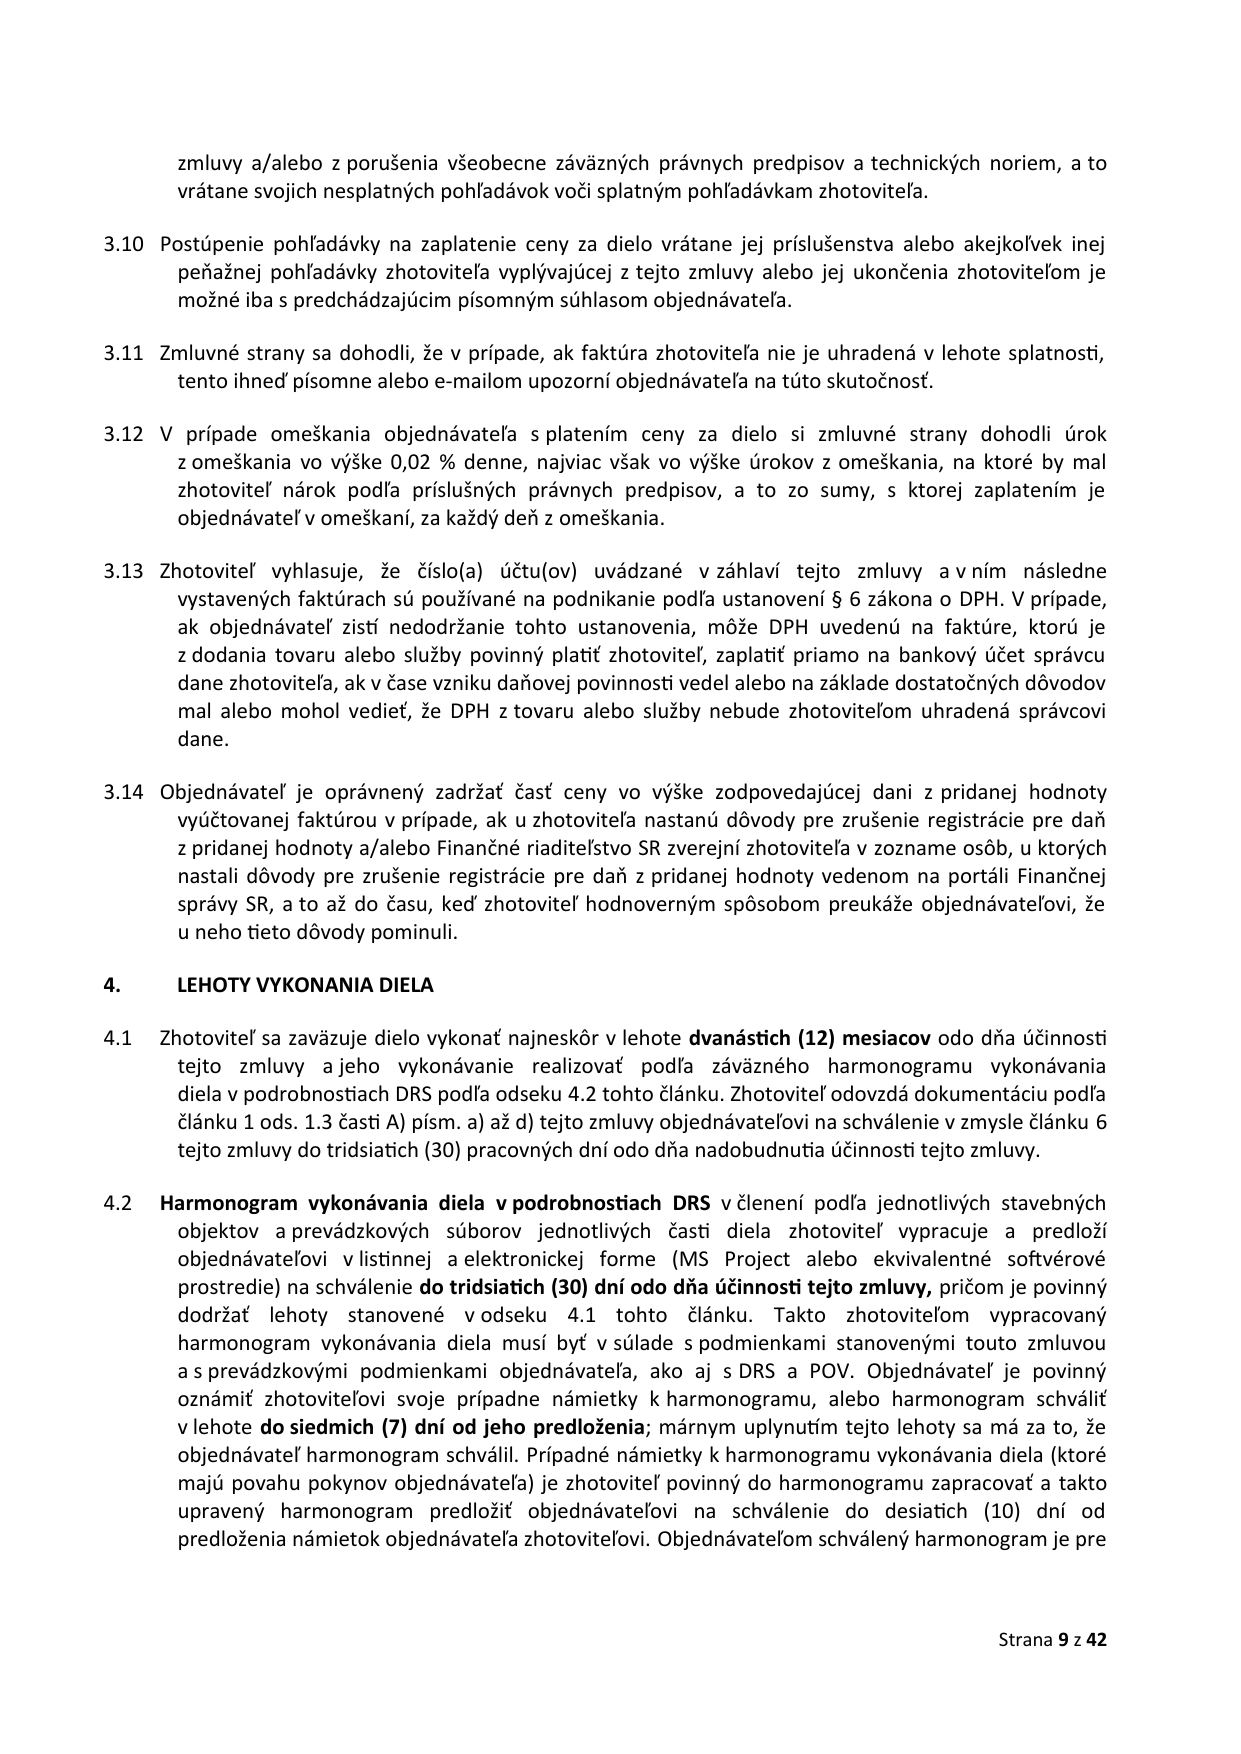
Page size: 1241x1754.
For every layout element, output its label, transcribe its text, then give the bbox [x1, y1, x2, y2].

list Objednávateľ je oprávnený zadržať časť ceny vo výške zodpovedajúcej dani z pridanej hodnoty vyúčtovanej faktúrou v prípade, ak u zhotoviteľa nastanú dôvody pre zrušenie registrácie pre daň z pridanej hodnoty a/alebo Finančné riaditeľstvo SR zverejní zhotoviteľa v zozname osôb, u ktorých nastali dôvody pre zrušenie registrácie pre daň z pridanej hodnoty vedenom na portáli Finančnej správy SR, a to až do času, keď zhotoviteľ hodnoverným spôsobom preukáže objednávateľovi, že u neho tieto dôvody pominuli. [103, 777, 1107, 945]
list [103, 1188, 1107, 1553]
list Zmluvné strany sa dohodli, že v prípade, ak faktúra zhotoviteľa nie je uhradená v lehote splatnosti, tento ihneď písomne alebo e-mailom upozorní objednávateľa na túto skutočnosť. [103, 338, 1107, 394]
list V prípade omeškania objednávateľa s platením ceny za dielo si zmluvné strany dohodli úrok z omeškania vo výške 0,02 % denne, najviac však vo výške úrokov z omeškania, na ktoré by mal zhotoviteľ nárok podľa príslušných právnych predpisov, a to zo sumy, s ktorej zaplatením je objednávateľ v omeškaní, za každý deň z omeškania. [103, 419, 1107, 531]
subtitle LEHOTY VYKONANIA DIELA [103, 970, 1107, 998]
list Zhotoviteľ vyhlasuje, že číslo(a) účtu(ov) uvádzané v záhlaví tejto zmluvy a v ním následne vystavených faktúrach sú používané na podnikanie podľa ustanovení § 6 zákona o DPH. V prípade, ak objednávateľ zistí nedodržanie tohto ustanovenia, môže DPH uvedenú na faktúre, ktorú je z dodania tovaru alebo služby povinný platiť zhotoviteľ, zaplatiť priamo na bankový účet správcu dane zhotoviteľa, ak v čase vzniku daňovej povinnosti vedel alebo na základe dostatočných dôvodov mal alebo mohol vedieť, že DPH z tovaru alebo služby nebude zhotoviteľom uhradená správcovi dane. [103, 556, 1107, 752]
list Postúpenie pohľadávky na zaplatenie ceny za dielo vrátane jej príslušenstva alebo akejkoľvek inej peňažnej pohľadávky zhotoviteľa vyplývajúcej z tejto zmluvy alebo jej ukončenia zhotoviteľom je možné iba s predchádzajúcim písomným súhlasom objednávateľa. [103, 229, 1107, 313]
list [103, 148, 1107, 204]
list Zhotoviteľ sa zaväzuje dielo vykonať najneskôr v lehote dvanástich (12) mesiacov odo dňa účinnosti tejto zmluvy a jeho vykonávanie realizovať podľa záväzného harmonogramu vykonávania diela v podrobnostiach DRS podľa odseku 4.2 tohto článku. Zhotoviteľ odovzdá dokumentáciu podľa článku 1 ods. 1.3 časti A) písm. a) až d) tejto zmluvy objednávateľovi na schválenie v zmysle článku 6 tejto zmluvy do tridsiatich (30) pracovných dní odo dňa nadobudnutia účinnosti tejto zmluvy. [103, 1023, 1107, 1163]
